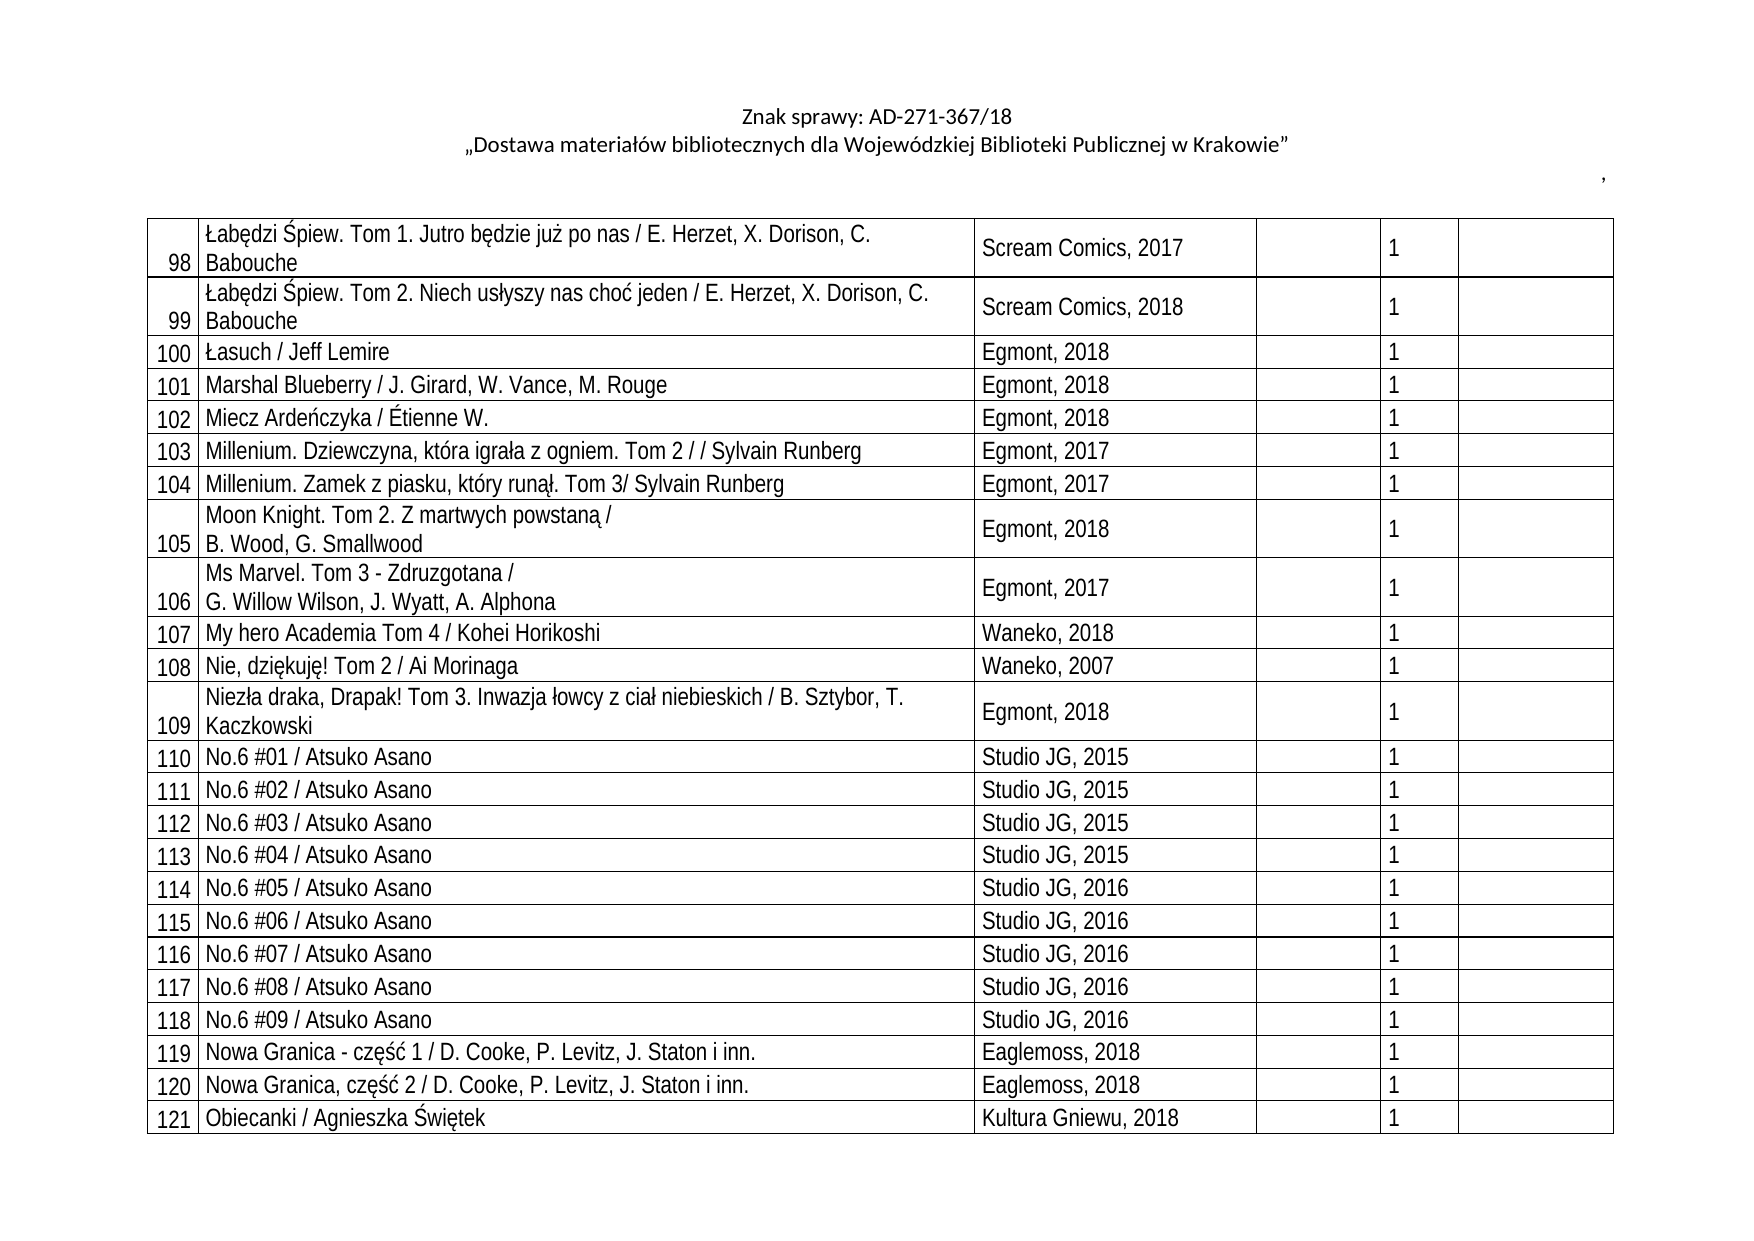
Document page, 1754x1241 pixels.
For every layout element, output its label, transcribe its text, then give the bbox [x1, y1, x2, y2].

table_cell 113 [148, 839, 198, 871]
table_cell [1257, 1101, 1380, 1133]
table_cell Egmont, 2018 [975, 500, 1256, 557]
table_cell [1459, 649, 1613, 681]
table_cell Studio JG, 2015 [975, 839, 1256, 871]
table_cell 112 [148, 806, 198, 838]
table_cell 99 [148, 278, 198, 335]
table_cell 115 [148, 905, 198, 936]
table_cell 1 [1381, 839, 1458, 871]
table_cell 102 [148, 401, 198, 433]
table_cell Millenium. Dziewczyna, która igrała z ogniem. Tom 2 / / Sylvain Runberg [199, 434, 974, 466]
table_cell [1257, 806, 1380, 838]
table_cell Waneko, 2018 [975, 617, 1256, 648]
table_cell No.6 #03 / Atsuko Asano [199, 806, 974, 838]
table_cell Egmont, 2017 [975, 558, 1256, 616]
table_cell [1257, 773, 1380, 805]
table_cell [1459, 336, 1613, 368]
table_cell [1257, 1003, 1380, 1035]
table_cell Egmont, 2018 [975, 401, 1256, 433]
table_cell [1459, 369, 1613, 400]
table_cell 1 [1381, 617, 1458, 648]
table_cell [1257, 219, 1380, 276]
table_cell Eaglemoss, 2018 [975, 1069, 1256, 1100]
table_cell Studio JG, 2016 [975, 872, 1256, 903]
table_cell 120 [148, 1069, 198, 1100]
table_cell [1257, 617, 1380, 648]
table_cell No.6 #06 / Atsuko Asano [199, 905, 974, 936]
table_cell 121 [148, 1101, 198, 1133]
table_cell [1459, 1036, 1613, 1068]
table_cell No.6 #08 / Atsuko Asano [199, 970, 974, 1002]
table_cell [1257, 558, 1380, 616]
table_cell [1257, 401, 1380, 433]
table_cell 1 [1381, 649, 1458, 681]
table_cell [1257, 1036, 1380, 1068]
table_cell No.6 #05 / Atsuko Asano [199, 872, 974, 903]
table_cell Egmont, 2018 [975, 369, 1256, 400]
table_cell Ms Marvel. Tom 3 - Zdruzgotana / G. Willow Wilson, J. Wyatt, A. Alphona [199, 558, 974, 616]
table_cell 1 [1381, 1003, 1458, 1035]
table_cell No.6 #07 / Atsuko Asano [199, 938, 974, 969]
table_cell [1459, 617, 1613, 648]
table_cell [1459, 872, 1613, 903]
table_cell [1459, 970, 1613, 1002]
table_cell 1 [1381, 467, 1458, 499]
table_cell Studio JG, 2016 [975, 938, 1256, 969]
table_cell Eaglemoss, 2018 [975, 1036, 1256, 1068]
table_cell 107 [148, 617, 198, 648]
table_cell 1 [1381, 434, 1458, 466]
table_cell [1257, 872, 1380, 903]
table_cell 1 [1381, 278, 1458, 335]
table_cell 105 [148, 500, 198, 557]
table_cell [1459, 839, 1613, 871]
table_cell Łabędzi Śpiew. Tom 2. Niech usłyszy nas choć jeden / E. Herzet, X. Dorison, C. Babouche [199, 278, 974, 335]
table_cell 110 [148, 741, 198, 772]
table_cell Nowa Granica - część 1 / D. Cooke, P. Levitz, J. Staton i inn. [199, 1036, 974, 1068]
table_cell [1459, 741, 1613, 772]
table_cell 1 [1381, 219, 1458, 276]
table_cell 103 [148, 434, 198, 466]
table_cell Egmont, 2017 [975, 434, 1256, 466]
table_cell Waneko, 2007 [975, 649, 1256, 681]
table_cell 1 [1381, 905, 1458, 936]
table_cell 108 [148, 649, 198, 681]
table_cell No.6 #01 / Atsuko Asano [199, 741, 974, 772]
table_cell Marshal Blueberry / J. Girard, W. Vance, M. Rouge [199, 369, 974, 400]
table_cell [1459, 434, 1613, 466]
table_cell Niezła draka, Drapak! Tom 3. Inwazja łowcy z ciał niebieskich / B. Sztybor, T. Kaczkowski [199, 682, 974, 739]
table_cell [1257, 278, 1380, 335]
table_cell Egmont, 2017 [975, 467, 1256, 499]
table_cell [1257, 905, 1380, 936]
table_cell 101 [148, 369, 198, 400]
table_cell [1257, 1069, 1380, 1100]
table_cell [1257, 839, 1380, 871]
table_cell 1 [1381, 970, 1458, 1002]
table_cell [1257, 434, 1380, 466]
table_cell [1459, 905, 1613, 936]
table_cell [1459, 558, 1613, 616]
table_cell 1 [1381, 682, 1458, 739]
table_cell 1 [1381, 1069, 1458, 1100]
table_cell [1257, 336, 1380, 368]
table_cell 118 [148, 1003, 198, 1035]
table_cell [1257, 467, 1380, 499]
table_cell No.6 #02 / Atsuko Asano [199, 773, 974, 805]
table_cell [1459, 1069, 1613, 1100]
table_cell Łasuch / Jeff Lemire [199, 336, 974, 368]
table_cell [1257, 682, 1380, 739]
table_cell Studio JG, 2016 [975, 905, 1256, 936]
table_cell [1257, 649, 1380, 681]
table_cell [1459, 219, 1613, 276]
table_cell Studio JG, 2015 [975, 773, 1256, 805]
table_cell 1 [1381, 369, 1458, 400]
table_cell 1 [1381, 938, 1458, 969]
table_cell 100 [148, 336, 198, 368]
table_cell Obiecanki / Agnieszka Świętek [199, 1101, 974, 1133]
table_cell [1257, 741, 1380, 772]
table_cell No.6 #04 / Atsuko Asano [199, 839, 974, 871]
table_cell Nowa Granica, część 2 / D. Cooke, P. Levitz, J. Staton i inn. [199, 1069, 974, 1100]
table_cell [1459, 938, 1613, 969]
table_cell 1 [1381, 741, 1458, 772]
table_cell 1 [1381, 1101, 1458, 1133]
table_cell [1459, 682, 1613, 739]
table_cell [1459, 500, 1613, 557]
table_cell My hero Academia Tom 4 / Kohei Horikoshi [199, 617, 974, 648]
table_cell Millenium. Zamek z piasku, który runął. Tom 3/ Sylvain Runberg [199, 467, 974, 499]
table_cell 117 [148, 970, 198, 1002]
table_cell 109 [148, 682, 198, 739]
table_cell [1459, 278, 1613, 335]
table_cell 104 [148, 467, 198, 499]
table_cell No.6 #09 / Atsuko Asano [199, 1003, 974, 1035]
table_cell [1257, 970, 1380, 1002]
table_cell 1 [1381, 336, 1458, 368]
table_cell Studio JG, 2016 [975, 1003, 1256, 1035]
table_cell Studio JG, 2015 [975, 741, 1256, 772]
table_cell 1 [1381, 558, 1458, 616]
table_cell 1 [1381, 401, 1458, 433]
table_cell Kultura Gniewu, 2018 [975, 1101, 1256, 1133]
table_cell Egmont, 2018 [975, 336, 1256, 368]
table_cell [1257, 369, 1380, 400]
table_cell 1 [1381, 500, 1458, 557]
table_cell 106 [148, 558, 198, 616]
table_cell Egmont, 2018 [975, 682, 1256, 739]
table_cell 1 [1381, 1036, 1458, 1068]
table_cell [1257, 938, 1380, 969]
table_cell [1459, 1003, 1613, 1035]
table_cell Scream Comics, 2018 [975, 278, 1256, 335]
table_cell 1 [1381, 806, 1458, 838]
table_cell 119 [148, 1036, 198, 1068]
table_cell [1459, 806, 1613, 838]
table_cell Moon Knight. Tom 2. Z martwych powstaną / B. Wood, G. Smallwood [199, 500, 974, 557]
table_cell [1459, 773, 1613, 805]
table_cell [1459, 1101, 1613, 1133]
table_cell 1 [1381, 773, 1458, 805]
table_cell [1459, 467, 1613, 499]
table_cell 1 [1381, 872, 1458, 903]
table_cell 116 [148, 938, 198, 969]
table_cell Scream Comics, 2017 [975, 219, 1256, 276]
table_cell [1257, 500, 1380, 557]
table_cell Łabędzi Śpiew. Tom 1. Jutro będzie już po nas / E. Herzet, X. Dorison, C. Babouche [199, 219, 974, 276]
table_cell Studio JG, 2015 [975, 806, 1256, 838]
table_cell 111 [148, 773, 198, 805]
table_cell [1459, 401, 1613, 433]
table_cell Miecz Ardeńczyka / Étienne W. [199, 401, 974, 433]
table_cell Studio JG, 2016 [975, 970, 1256, 1002]
table_cell 114 [148, 872, 198, 903]
table_cell Nie, dziękuję! Tom 2 / Ai Morinaga [199, 649, 974, 681]
table_cell 98 [148, 219, 198, 276]
